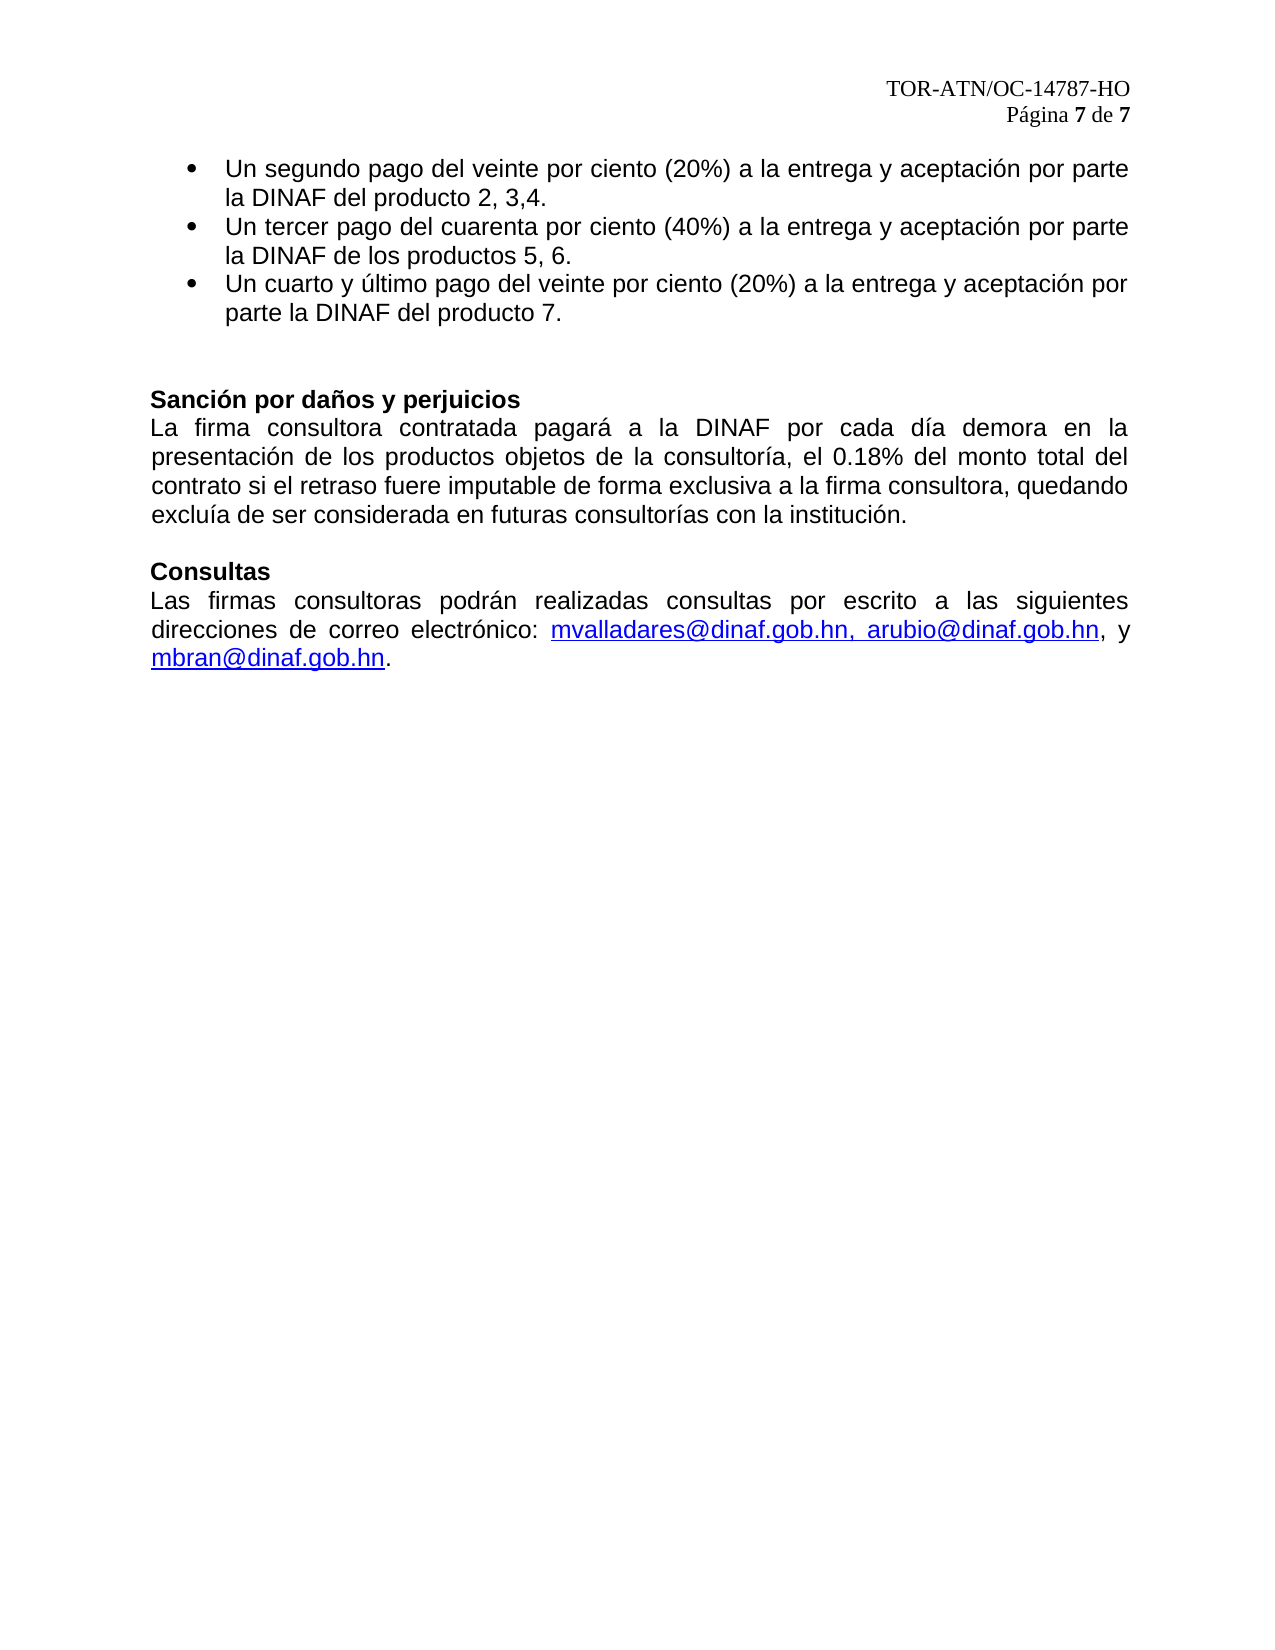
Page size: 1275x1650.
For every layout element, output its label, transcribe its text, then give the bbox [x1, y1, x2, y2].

text Las firmas consultoras podrán realizadas consultas por escrito a las siguientes direcciones de correo electrónico: mvalladares@dinaf.gob.hn, arubio@dinaf.gob.hn, y mbran@dinaf.gob.hn. [150, 586, 1130, 672]
list Un segundo pago del veinte por ciento (20%) a la entrega y aceptación por parte la DINAF del producto 2, 3,4. [187, 154, 1130, 212]
text La firma consultora contratada pagará a la DINAF por cada día demora en la presentación de los productos objetos de la consultoría, el 0.18% del monto total del contrato si el retraso fuere imputable de forma exclusiva a la firma consultora, quedando excluía de ser considerada en futuras consultorías con la institución. [150, 413, 1130, 528]
list Un cuarto y último pago del veinte por ciento (20%) a la entrega y aceptación por parte la DINAF del producto 7. [187, 269, 1130, 327]
list Un tercer pago del cuarenta por ciento (40%) a la entrega y aceptación por parte la DINAF de los productos 5, 6. [187, 212, 1130, 269]
text Sanción por daños y perjuicios [150, 384, 1130, 413]
text Consultas [150, 557, 1130, 586]
